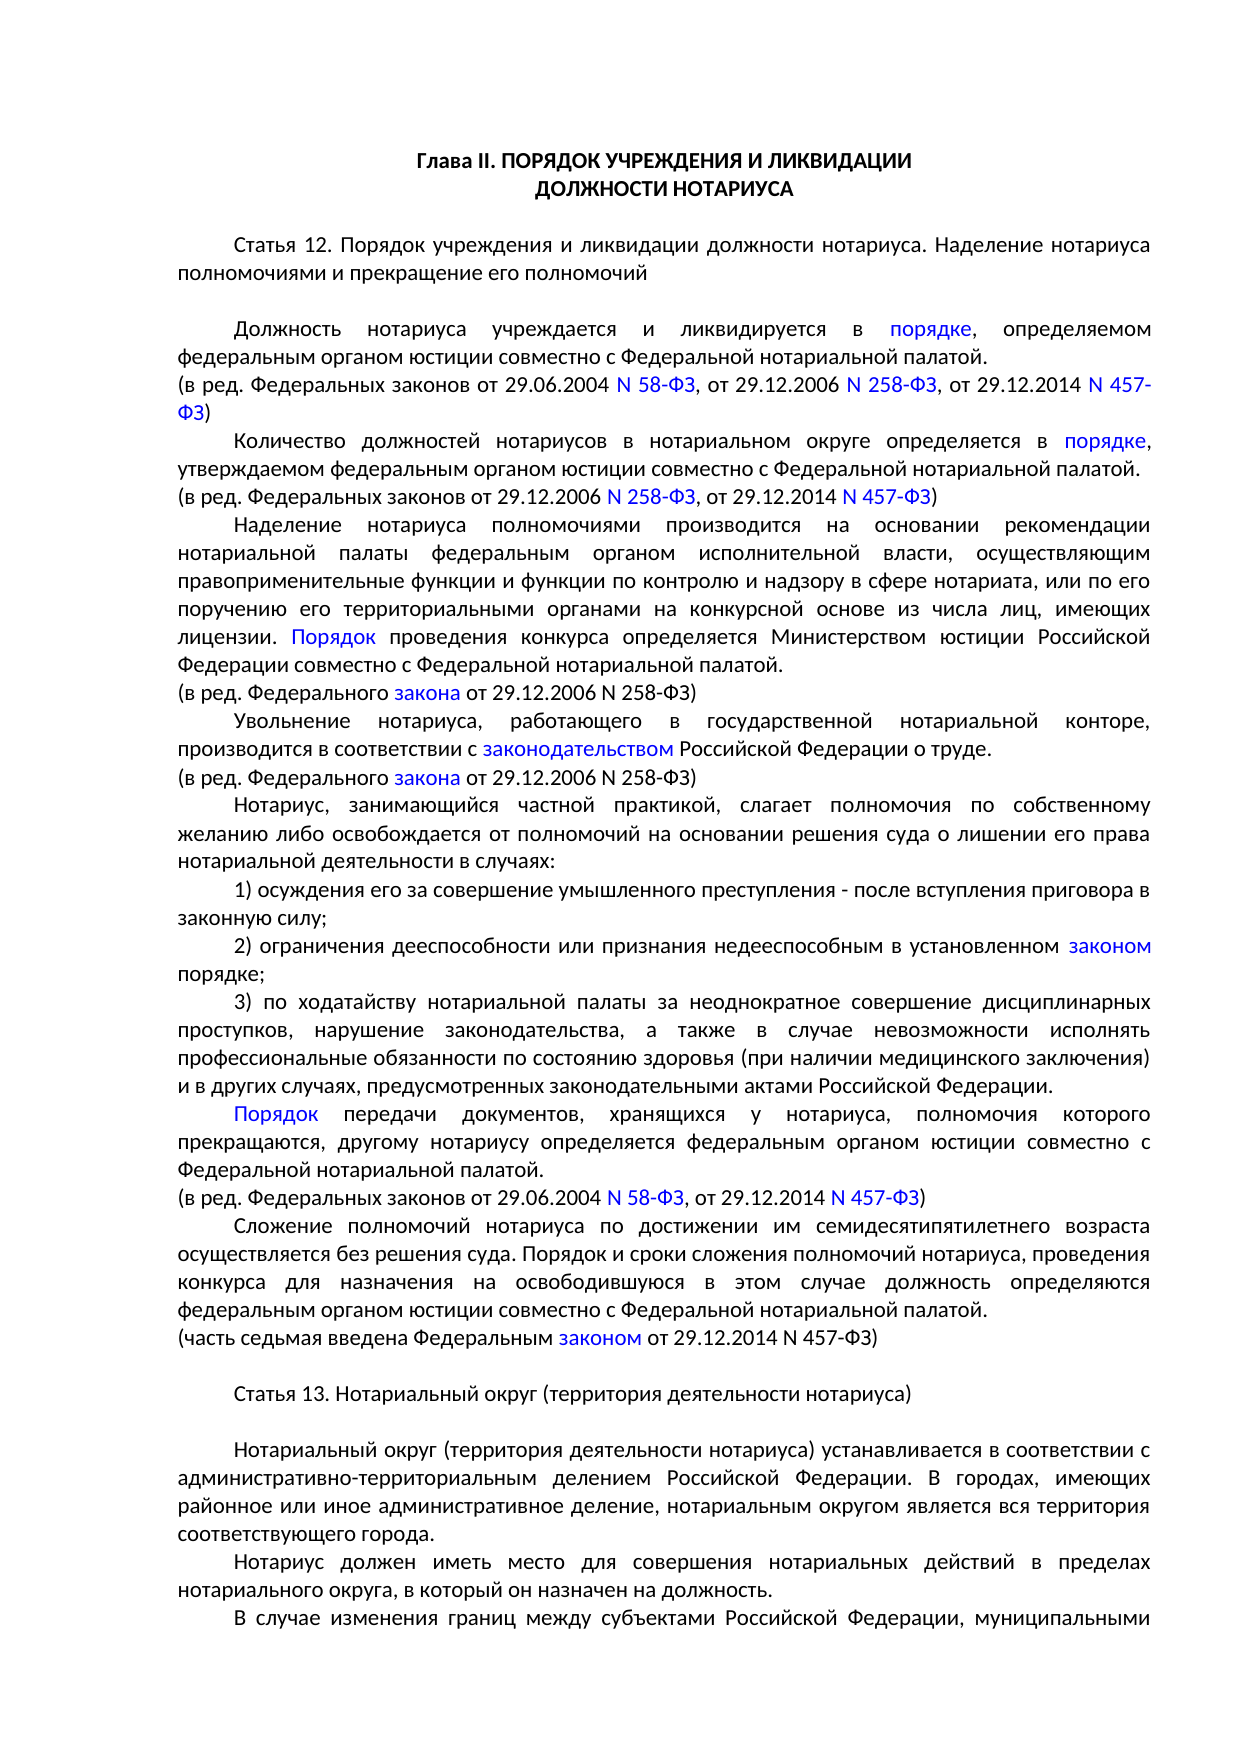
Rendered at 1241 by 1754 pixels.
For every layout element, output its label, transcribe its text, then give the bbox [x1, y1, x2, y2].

text Должность нотариуса учреждается и ликвидируется в порядке, определяемом федеральным органом юстиции совместно с Федеральной нотариальной палатой. [177, 314, 1152, 370]
text Нотариус, занимающийся частной практикой, слагает полномочия по собственному желанию либо освобождается от полномочий на основании решения суда о лишении его права нотариальной деятельности в случаях: [177, 791, 1152, 875]
text (в ред. Федеральных законов от 29.12.2006 N 258-ФЗ, от 29.12.2014 N 457-ФЗ) [177, 482, 1152, 510]
text (часть седьмая введена Федеральным законом от 29.12.2014 N 457-ФЗ) [177, 1323, 1152, 1351]
text Увольнение нотариуса, работающего в государственной нотариальной конторе, производится в соответствии с законодательством Российской Федерации о труде. [177, 707, 1152, 763]
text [177, 1603, 1152, 1631]
text 1) осуждения его за совершение умышленного преступления - после вступления приговора в законную силу; [177, 875, 1152, 931]
text Нотариальный округ (территория деятельности нотариуса) устанавливается в соответствии с административно-территориальным делением Российской Федерации. В городах, имеющих районное или иное административное деление, нотариальным округом является вся территория соответствующего города. [177, 1435, 1152, 1547]
text (в ред. Федерального закона от 29.12.2006 N 258-ФЗ) [177, 763, 1152, 791]
text Количество должностей нотариусов в нотариальном округе определяется в порядке, утверждаемом федеральным органом юстиции совместно с Федеральной нотариальной палатой. [177, 426, 1152, 482]
text Глава II. ПОРЯДОК УЧРЕЖДЕНИЯ И ЛИКВИДАЦИИ [177, 146, 1152, 174]
text Нотариус должен иметь место для совершения нотариальных действий в пределах нотариального округа, в который он назначен на должность. [177, 1547, 1152, 1603]
text Статья 13. Нотариальный округ (территория деятельности нотариуса) [177, 1379, 1152, 1407]
text (в ред. Федеральных законов от 29.06.2004 N 58-ФЗ, от 29.12.2014 N 457-ФЗ) [177, 1183, 1152, 1211]
text 3) по ходатайству нотариальной палаты за неоднократное совершение дисциплинарных проступков, нарушение законодательства, а также в случае невозможности исполнять профессиональные обязанности по состоянию здоровья (при наличии медицинского заключения) и в других случаях, предусмотренных законодательными актами Российской Федерации. [177, 987, 1152, 1099]
text (в ред. Федерального закона от 29.12.2006 N 258-ФЗ) [177, 678, 1152, 707]
text Сложение полномочий нотариуса по достижении им семидесятипятилетнего возраста осуществляется без решения суда. Порядок и сроки сложения полномочий нотариуса, проведения конкурса для назначения на освободившуюся в этом случае должность определяются федеральным органом юстиции совместно с Федеральной нотариальной палатой. [177, 1211, 1152, 1323]
text Наделение нотариуса полномочиями производится на основании рекомендации нотариальной палаты федеральным органом исполнительной власти, осуществляющим правоприменительные функции и функции по контролю и надзору в сфере нотариата, или по его поручению его территориальными органами на конкурсной основе из числа лиц, имеющих лицензии. Порядок проведения конкурса определяется Министерством юстиции Российской Федерации совместно с Федеральной нотариальной палатой. [177, 510, 1152, 678]
text 2) ограничения дееспособности или признания недееспособным в установленном законом порядке; [177, 931, 1152, 987]
text Порядок передачи документов, хранящихся у нотариуса, полномочия которого прекращаются, другому нотариусу определяется федеральным органом юстиции совместно с Федеральной нотариальной палатой. [177, 1099, 1152, 1183]
text Статья 12. Порядок учреждения и ликвидации должности нотариуса. Наделение нотариуса полномочиями и прекращение его полномочий [177, 230, 1152, 286]
text (в ред. Федеральных законов от 29.06.2004 N 58-ФЗ, от 29.12.2006 N 258-ФЗ, от 29.12.2014 N 457-ФЗ) [177, 370, 1152, 426]
text ДОЛЖНОСТИ НОТАРИУСА [177, 174, 1152, 202]
